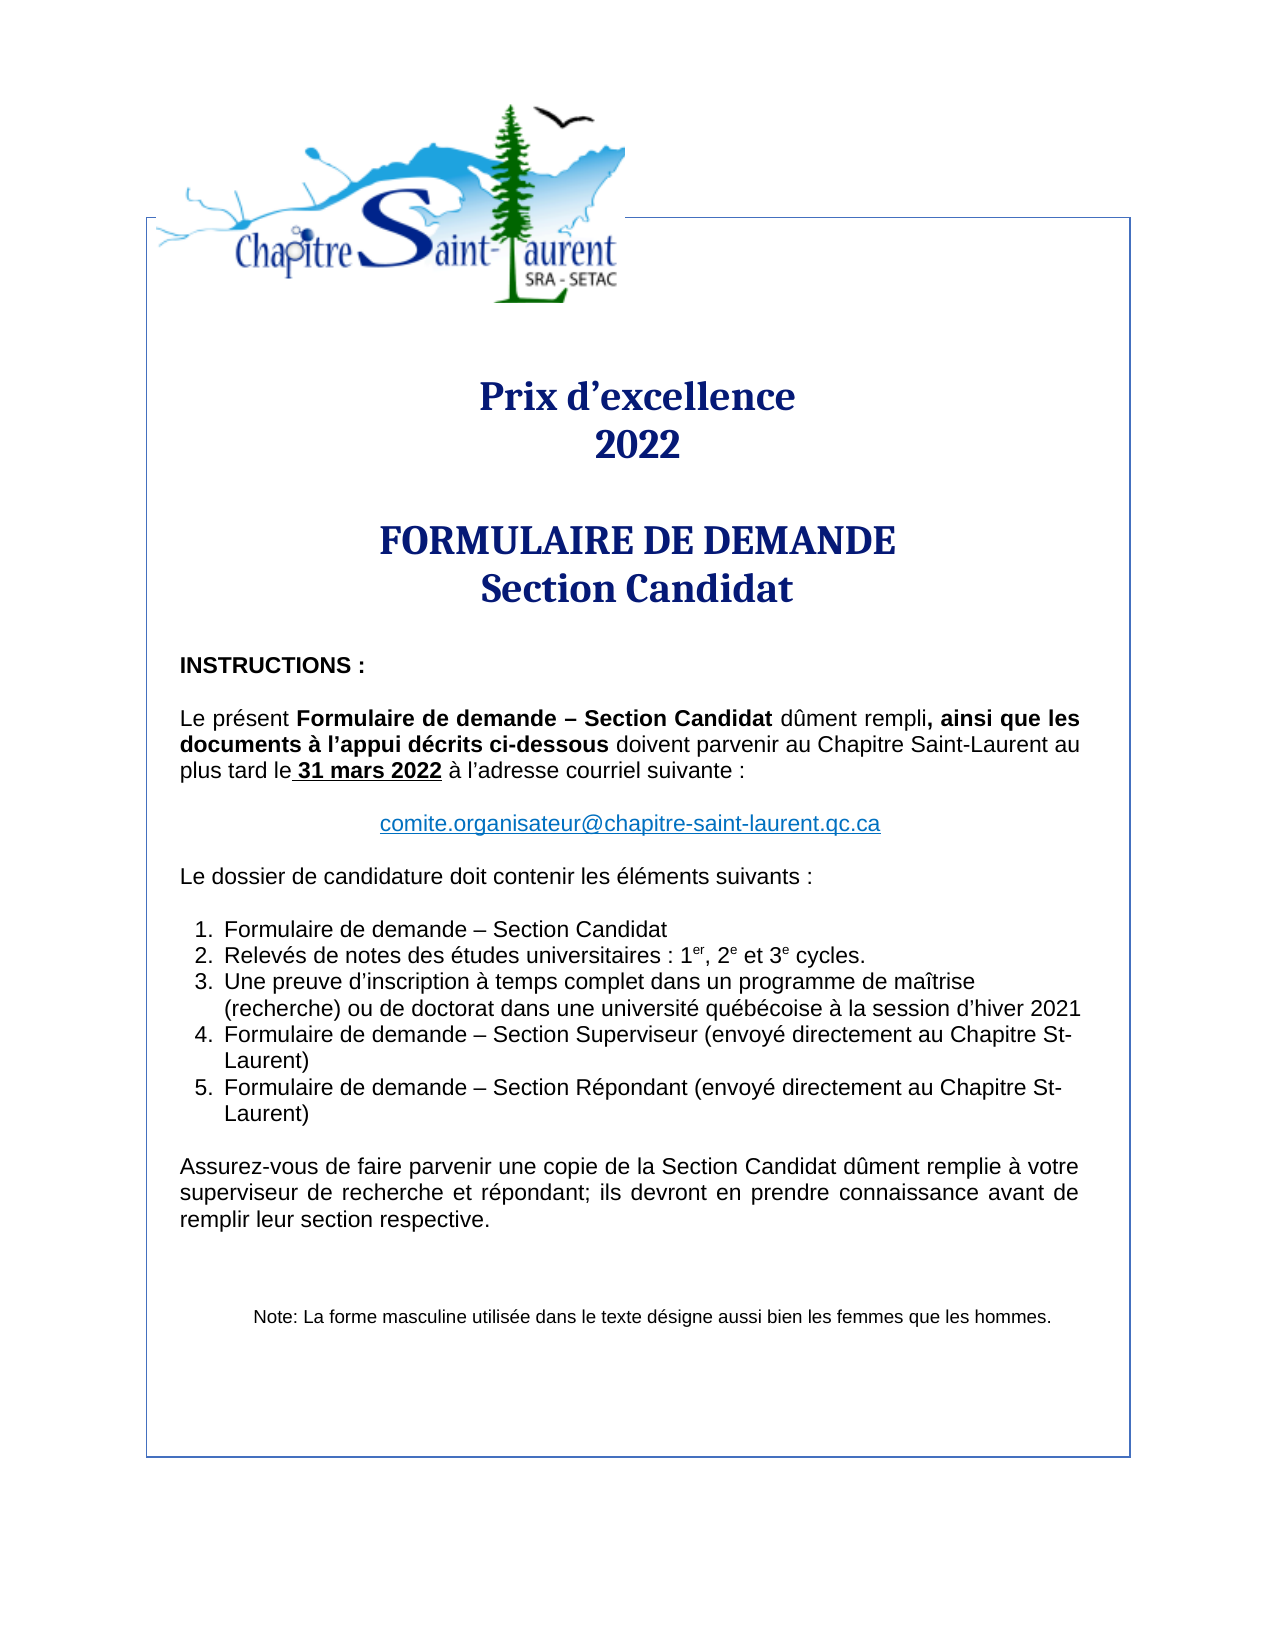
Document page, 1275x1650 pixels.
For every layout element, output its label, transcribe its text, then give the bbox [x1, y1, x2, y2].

list Formulaire de demande – Section Répondant (envoyé directement au Chapitre St-Laurent) [194, 1074, 1095, 1126]
list Formulaire de demande – Section Candidat [194, 916, 1095, 942]
list Une preuve d’inscription à temps complet dans un programme de maîtrise (recherche) ou de doctorat dans une université québécoise à la session d’hiver 2021 [194, 968, 1095, 1021]
list Relevés de notes des études universitaires : 1er, 2e et 3e cycles. [194, 942, 1095, 968]
subtitle Section Candidat [150, 564, 1125, 612]
text 2022 [150, 421, 1125, 469]
text Le présent Formulaire de demande – Section Candidat dûment rempli, ainsi que les documents à l’appui décrits ci-dessous doivent parvenir au Chapitre Saint-Laurent au plus tard le 31 mars 2022 à l’adresse courriel suivante : [179, 705, 1080, 784]
text INSTRUCTIONS : [179, 652, 1125, 678]
text Note: La forme masculine utilisée dans le texte désigne aussi bien les femmes que les hommes. [179, 1306, 1125, 1328]
text Prix d’excellence [150, 373, 1125, 421]
text Le dossier de candidature doit contenir les éléments suivants : [179, 863, 1080, 889]
text comite.organisateur@chapitre-saint-laurent.qc.ca [179, 810, 1080, 837]
text Assurez-vous de faire parvenir une copie de la Section Candidat dûment remplie à votre superviseur de recherche et répondant; ils devront en prendre connaissance avant de remplir leur section respective. [179, 1153, 1080, 1232]
subtitle FORMULAIRE DE DEMANDE [150, 517, 1125, 564]
list Formulaire de demande – Section Superviseur (envoyé directement au Chapitre St-Laurent) [194, 1021, 1095, 1074]
